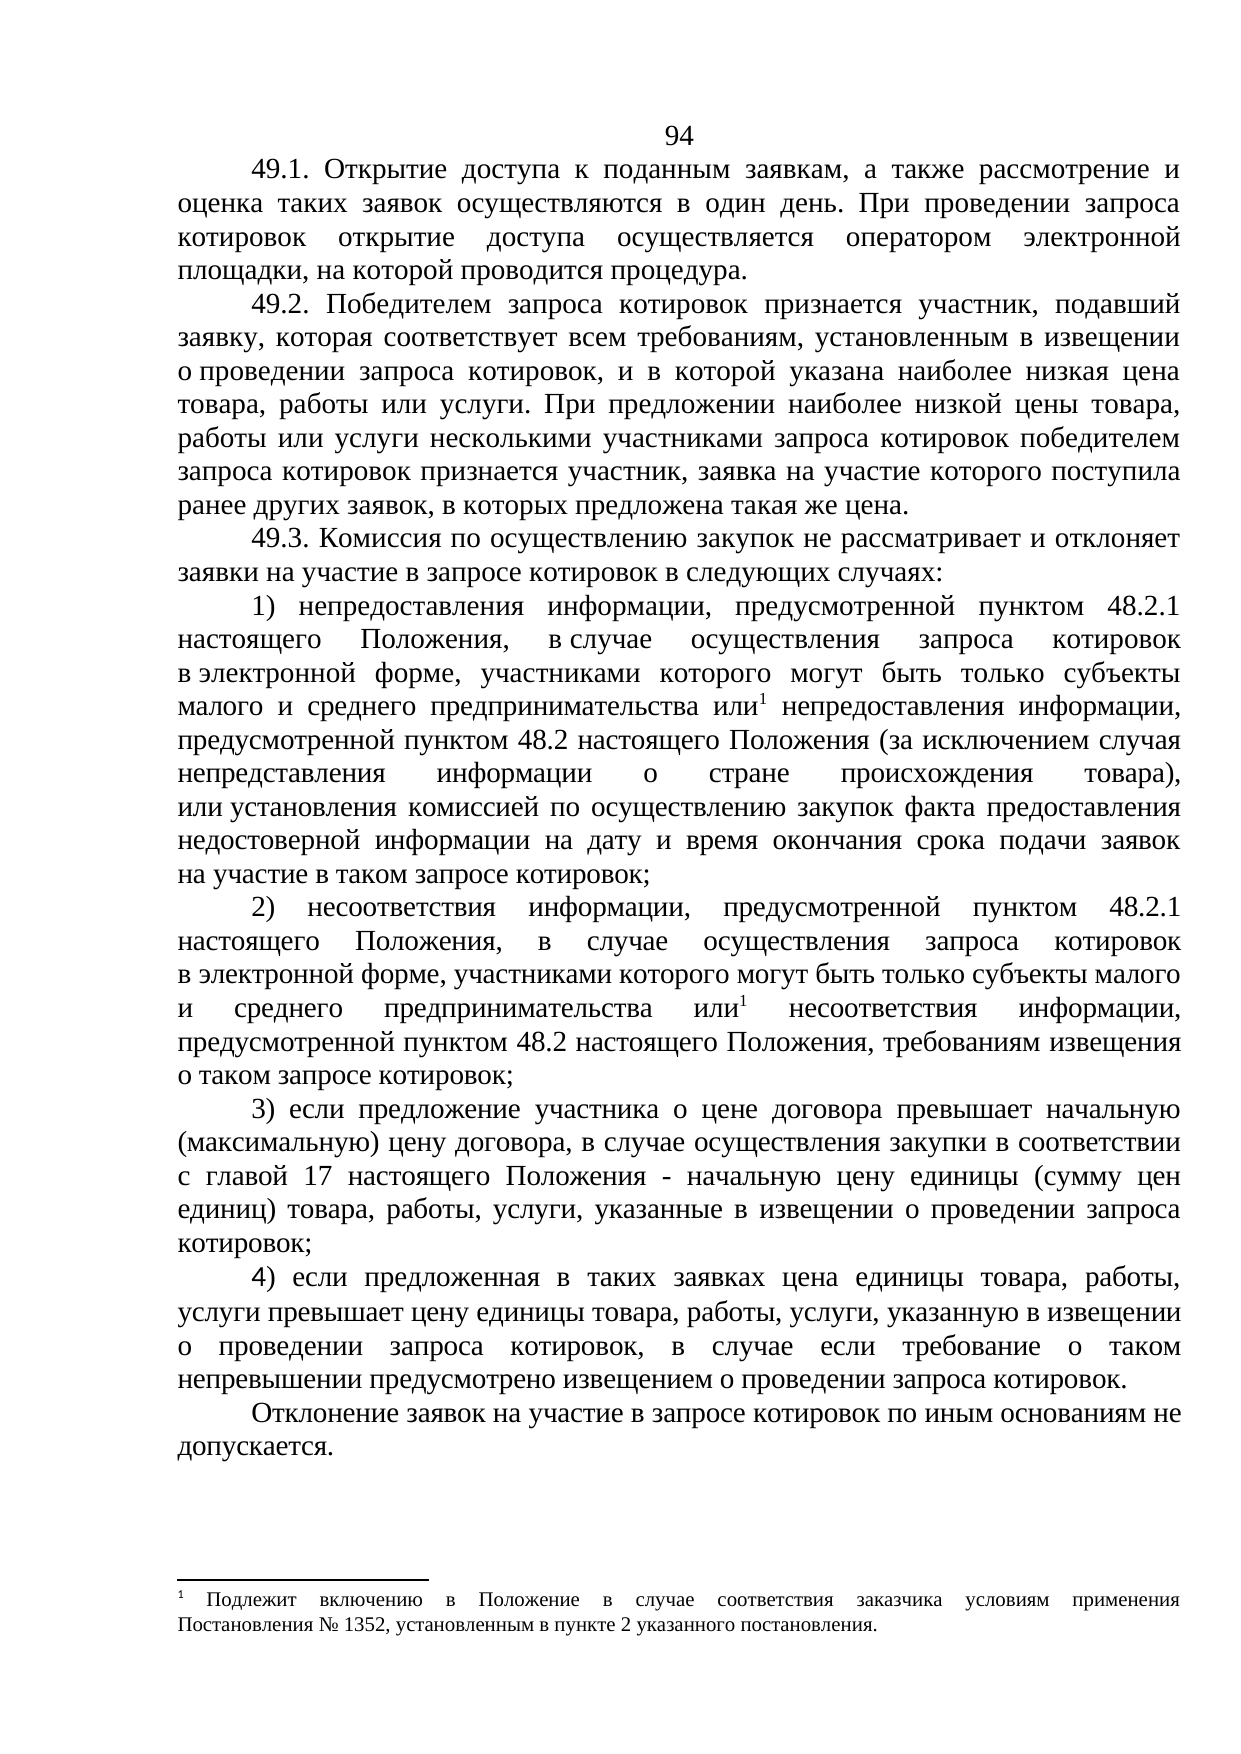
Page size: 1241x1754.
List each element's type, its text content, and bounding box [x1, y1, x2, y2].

text 49.3. Комиссия по осуществлению закупок не рассматривает и отклоняет заявки на участие в запросе котировок в следующих случаях: [177, 521, 1181, 588]
text 49.2. Победителем запроса котировок признается участник, подавший заявку, которая соответствует всем требованиям, установленным в извещении о проведении запроса котировок, и в которой указана наиболее низкая цена товара, работы или услуги. При предложении наиболее низкой цены товара, работы или услуги несколькими участниками запроса котировок победителем запроса котировок признается участник, заявка на участие которого поступила ранее других заявок, в которых предложена такая же цена. [177, 286, 1181, 521]
text Отклонение заявок на участие в запросе котировок по иным основаниям не допускается. [177, 1395, 1181, 1462]
text 49.1. Открытие доступа к поданным заявкам, а также рассмотрение и оценка таких заявок осуществляются в один день. При проведении запроса котировок открытие доступа осуществляется оператором электронной площадки, на которой проводится процедура. [177, 152, 1181, 286]
text 4) если предложенная в таких заявках цена единицы товара, работы, услуги превышает цену единицы товара, работы, услуги, указанную в извещении о проведении запроса котировок, в случае если требование о таком непревышении предусмотрено извещением о проведении запроса котировок. [177, 1258, 1181, 1395]
text 1) непредоставления информации, предусмотренной пунктом 48.2.1 настоящего Положения, в случае осуществления запроса котировок в электронной форме, участниками которого могут быть только субъекты малого и среднего предпринимательства или непредоставления информации, предусмотренной пунктом 48.2 настоящего Положения (за исключением случая непредставления информации о стране происхождения товара), или установления комиссией по осуществлению закупок факта предоставления недостоверной информации на дату и время окончания срока подачи заявок на участие в таком запросе котировок; [177, 588, 1181, 889]
text 3) если предложение участника о цене договора превышает начальную (максимальную) цену договора, в случае осуществления закупки в соответствии с главой 17 настоящего Положения - начальную цену единицы (сумму цен единиц) товара, работы, услуги, указанные в извещении о проведении запроса котировок; [177, 1091, 1181, 1258]
text 2) несоответствия информации, предусмотренной пунктом 48.2.1 настоящего Положения, в случае осуществления запроса котировок в электронной форме, участниками которого могут быть только субъекты малого и среднего предпринимательства или1 несоответствия информации, предусмотренной пунктом 48.2 настоящего Положения, требованиям извещения о таком запросе котировок; [177, 889, 1181, 1091]
